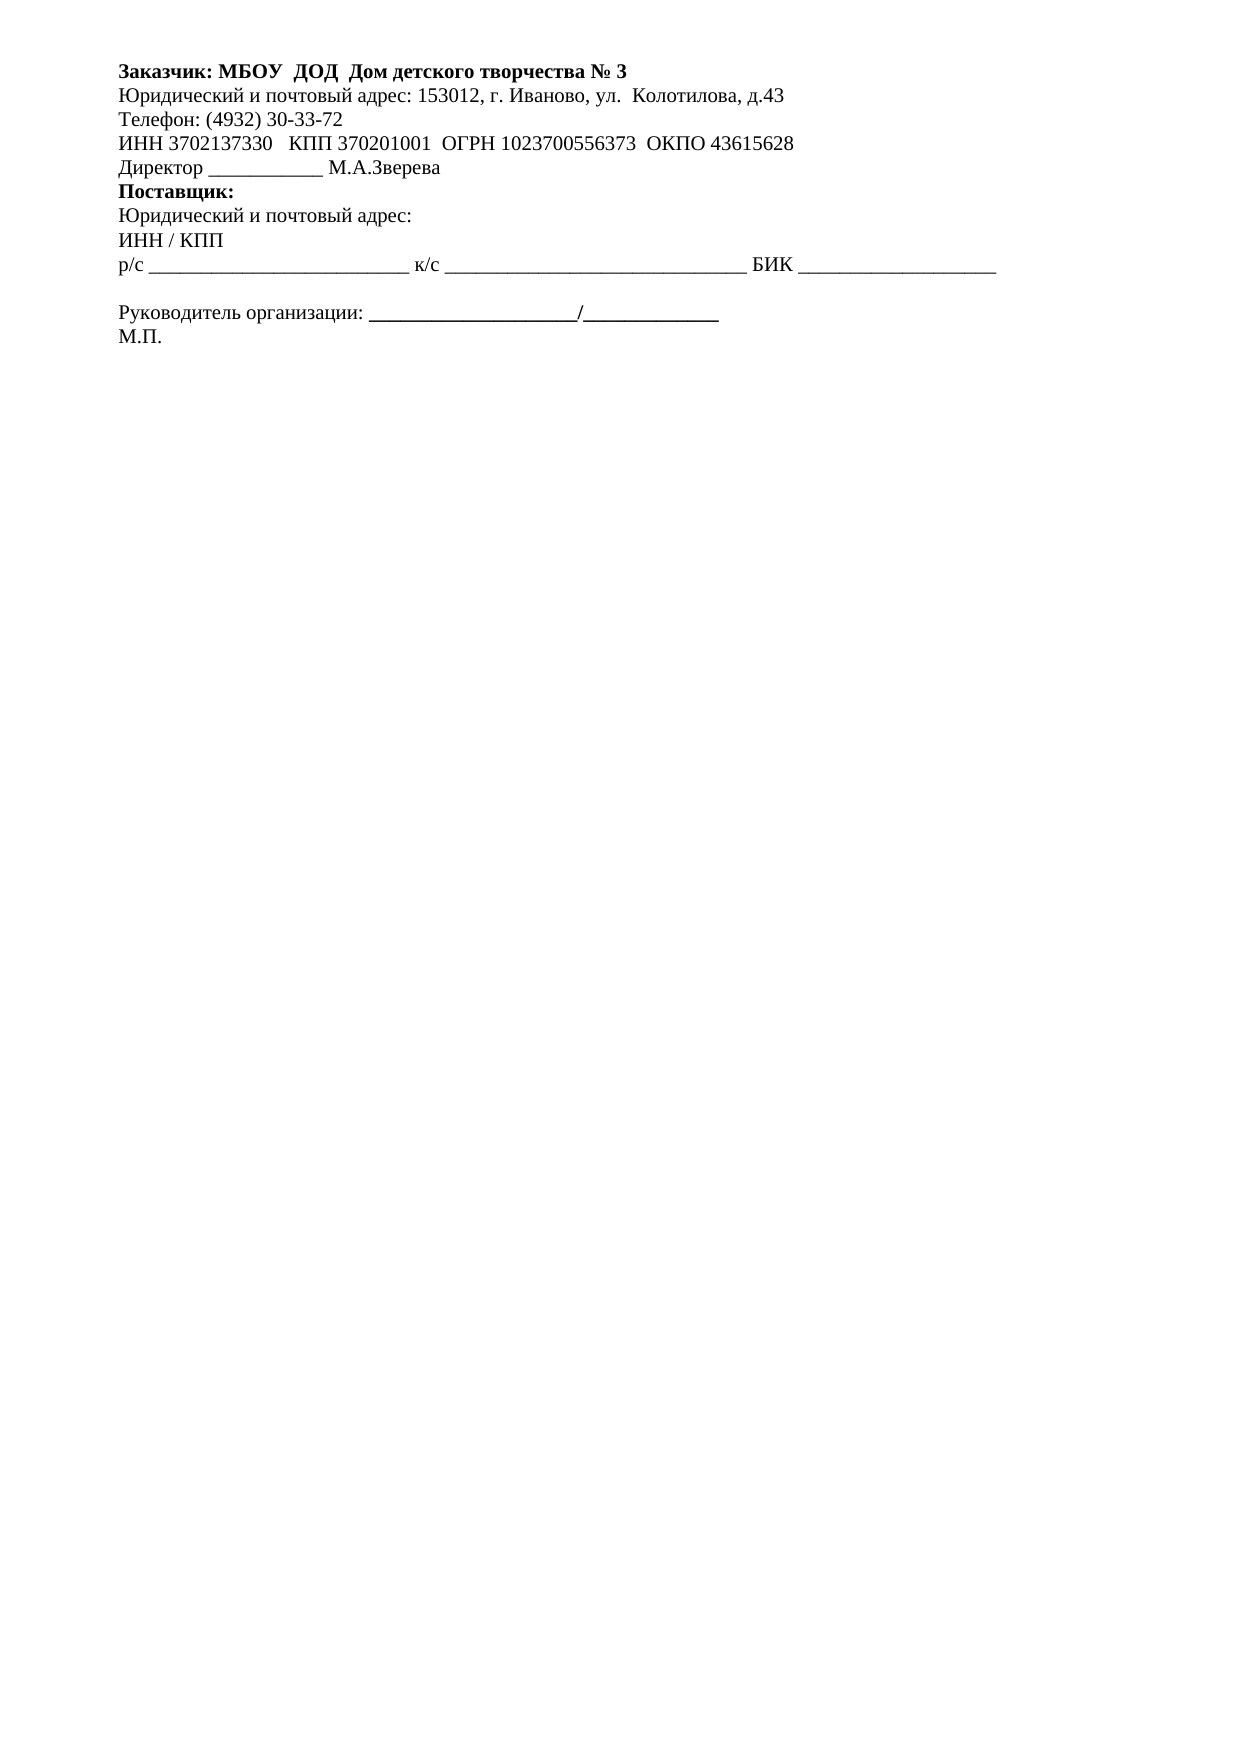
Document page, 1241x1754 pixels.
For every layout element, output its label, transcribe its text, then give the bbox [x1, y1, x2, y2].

text ИНН / КПП [118, 227, 1152, 252]
text р/с _________________________ к/с _____________________________ БИК ___________________ [118, 252, 1152, 276]
text Руководитель организации: ____________________/_____________ [118, 300, 1152, 324]
text М.П. [118, 324, 1152, 348]
text Заказчик: МБОУ ДОД Дом детского творчества № 3 [118, 59, 1152, 83]
text Телефон: (4932) 30-33-72 [118, 107, 1152, 131]
text ИНН 3702137330 КПП 370201001 ОГРН 1023700556373 ОКПО 43615628 [118, 131, 1152, 155]
text Юридический и почтовый адрес: [118, 203, 1152, 227]
text Директор ___________ М.А.Зверева [118, 155, 1152, 179]
text Юридический и почтовый адрес: 153012, г. Иваново, ул. Колотилова, д.43 [118, 83, 1152, 107]
text Поставщик: [118, 179, 1152, 203]
